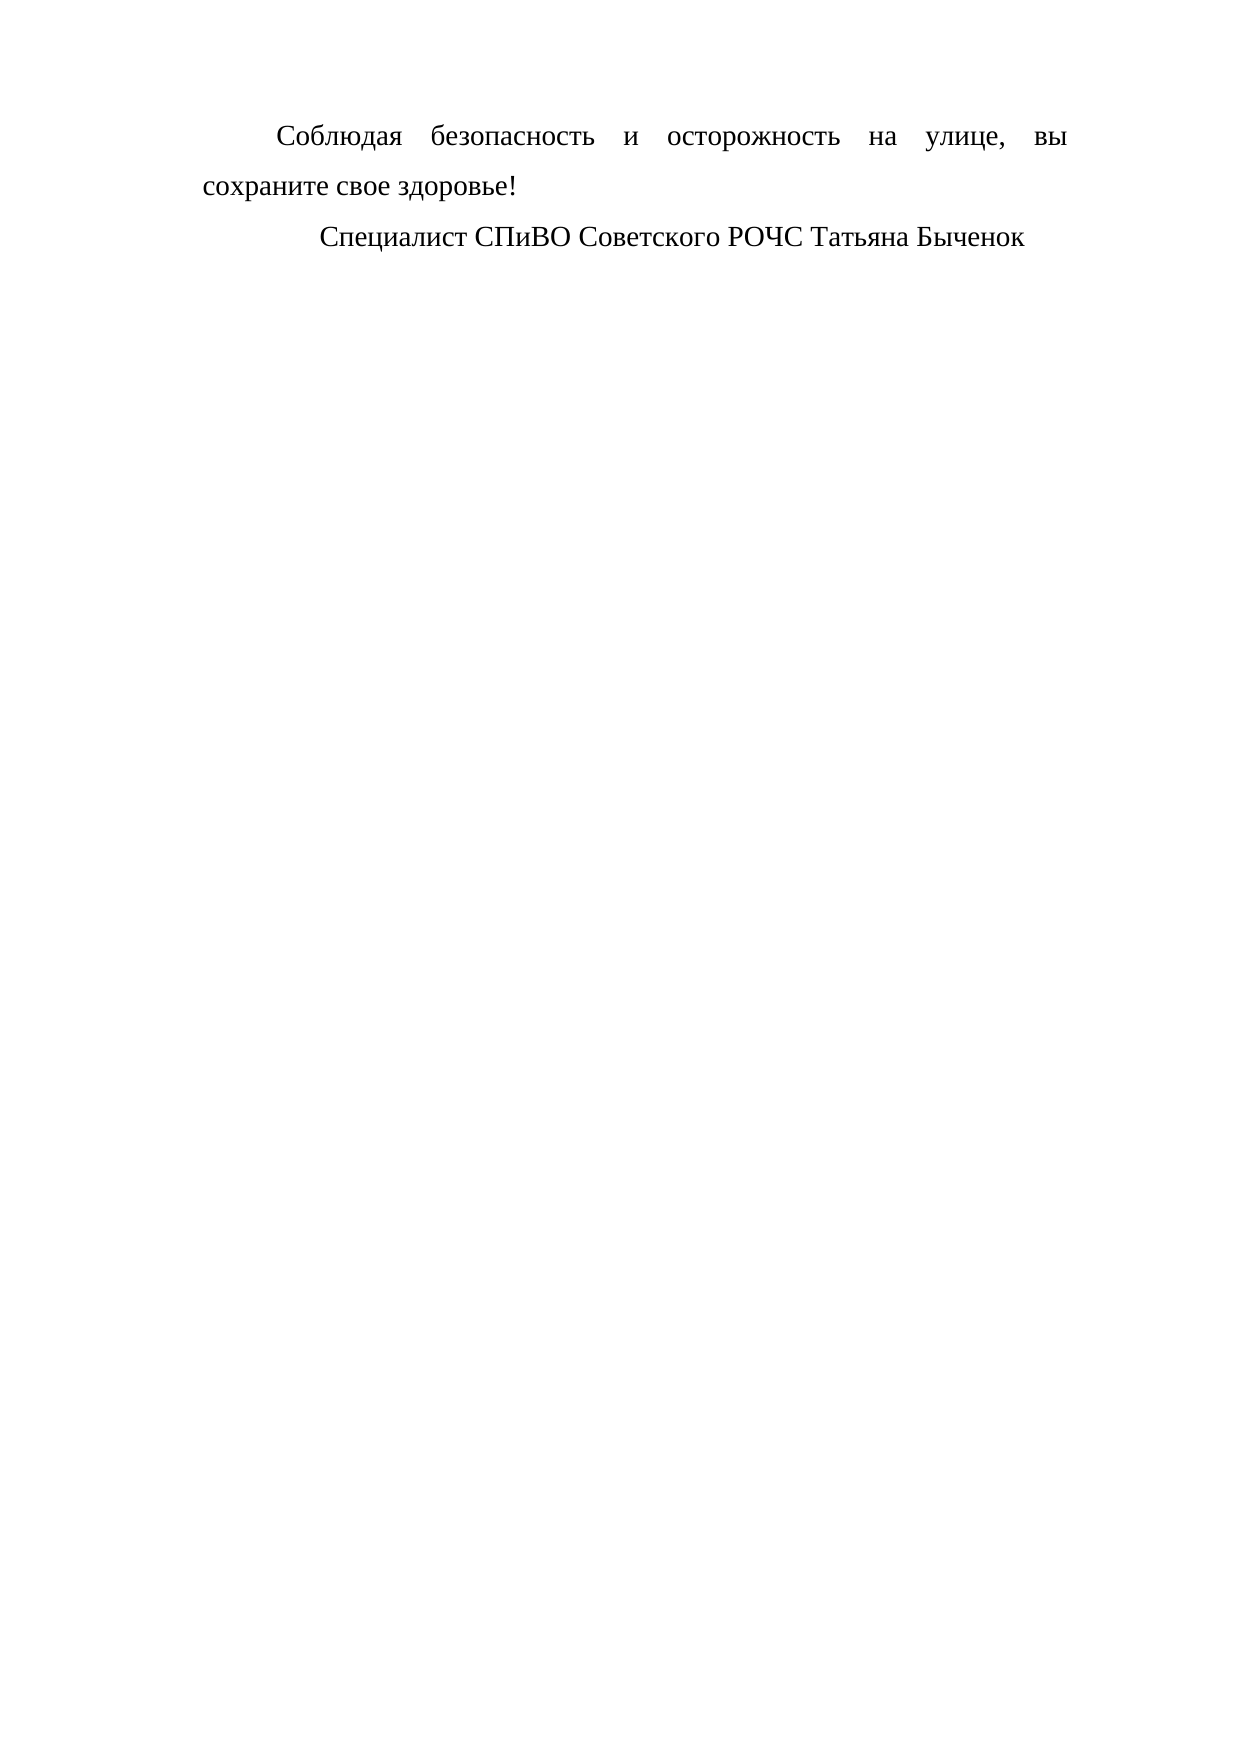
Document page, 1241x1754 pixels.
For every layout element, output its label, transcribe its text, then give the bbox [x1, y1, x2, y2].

text Специалист СПиВО Советского РОЧС Татьяна Быченок [202, 219, 1068, 252]
text Соблюдая безопасность и осторожность на улице, вы сохраните свое здоровье! [202, 118, 1068, 202]
